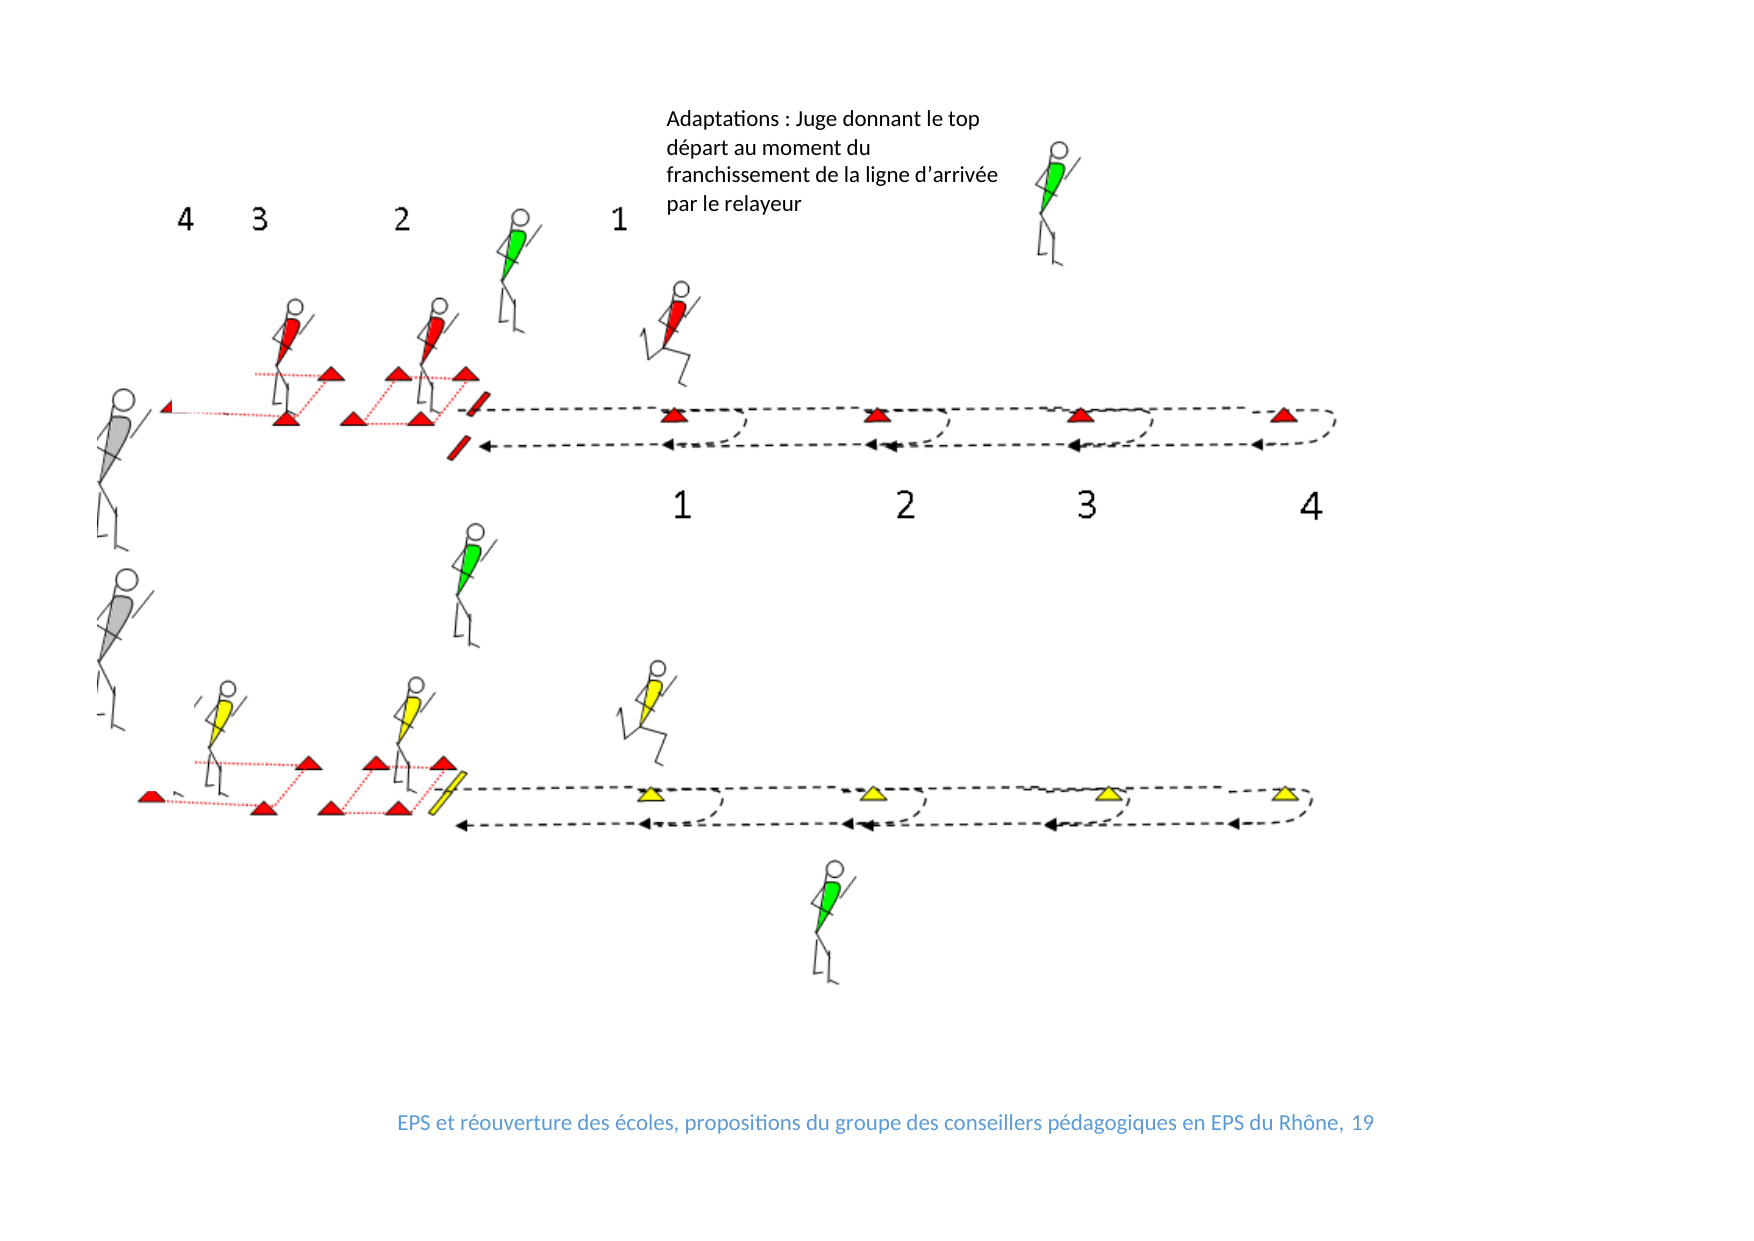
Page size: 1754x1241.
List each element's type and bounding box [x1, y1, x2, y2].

picture [97, 140, 1340, 988]
